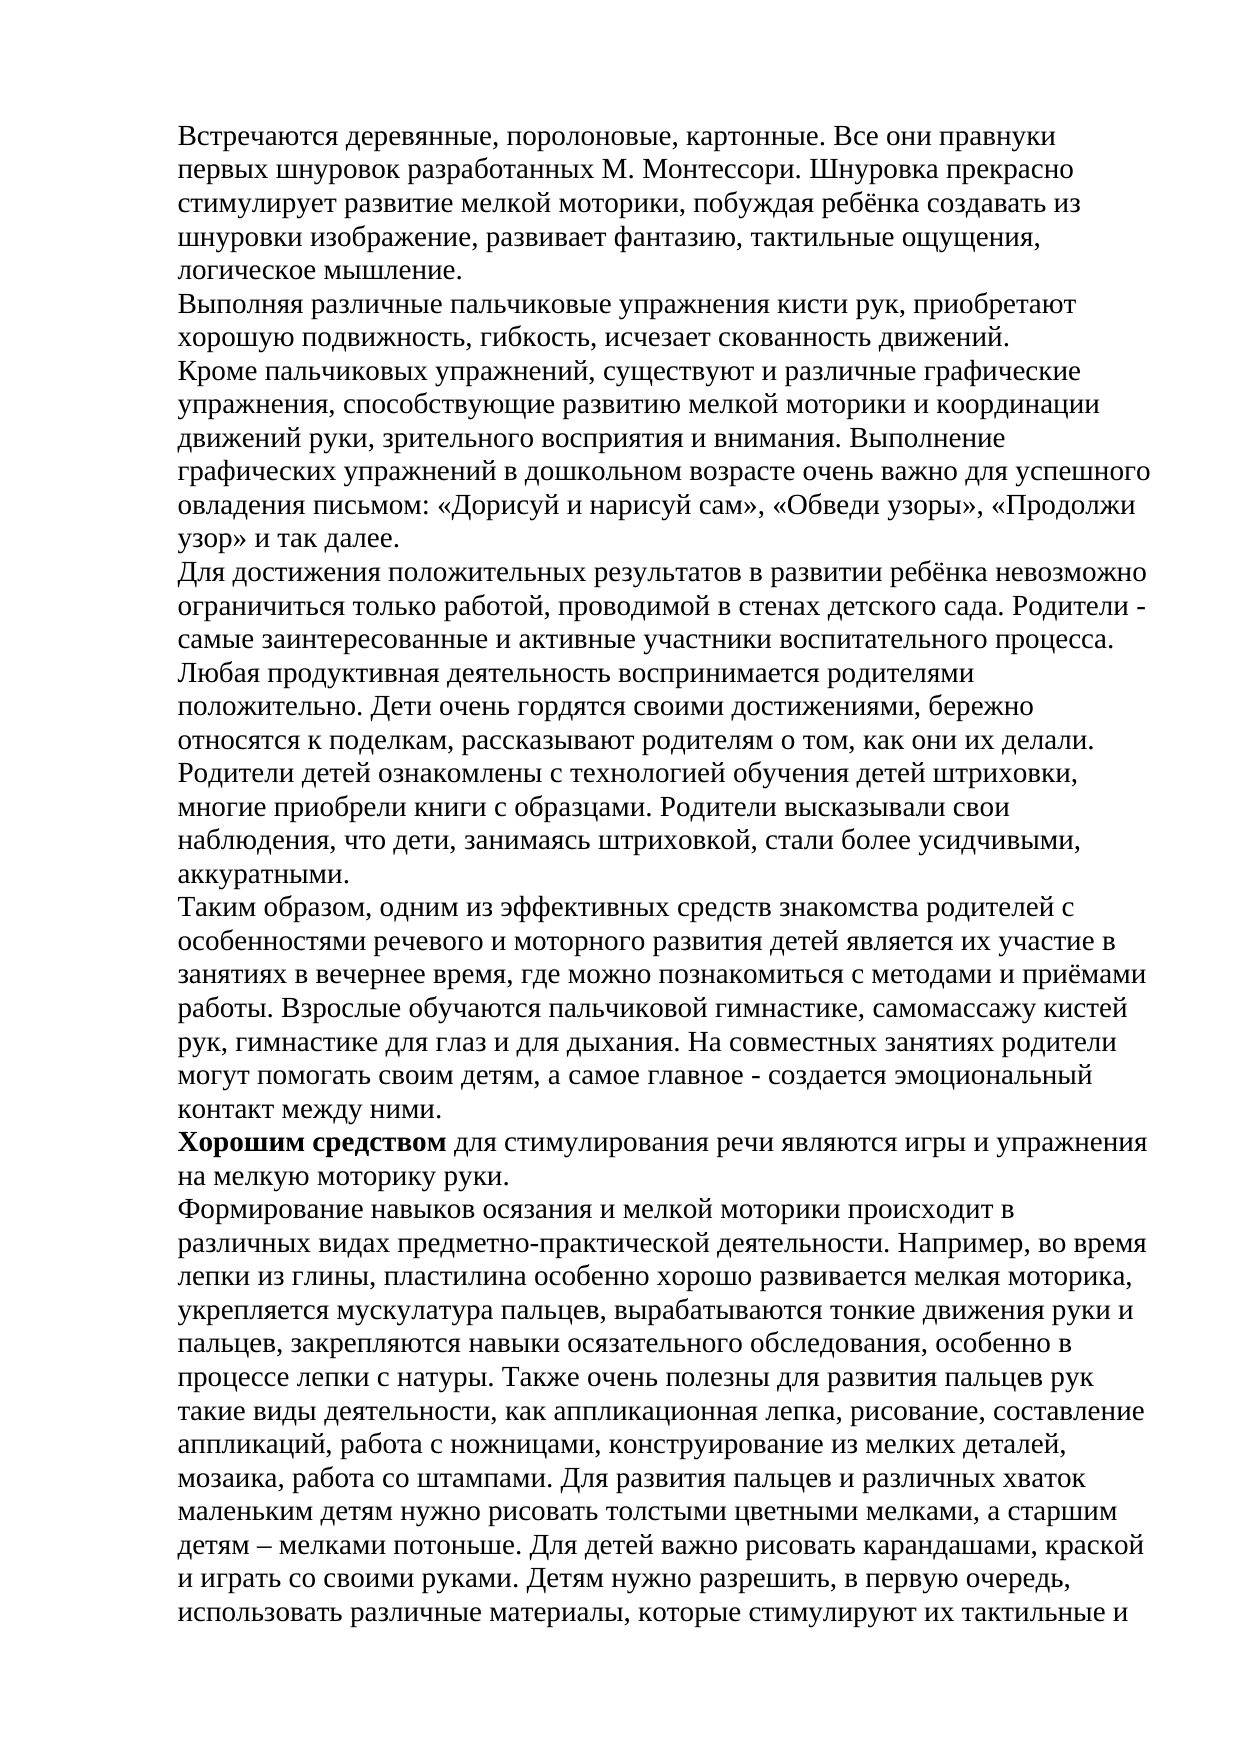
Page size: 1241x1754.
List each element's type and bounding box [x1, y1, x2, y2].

text [177, 118, 1152, 1627]
